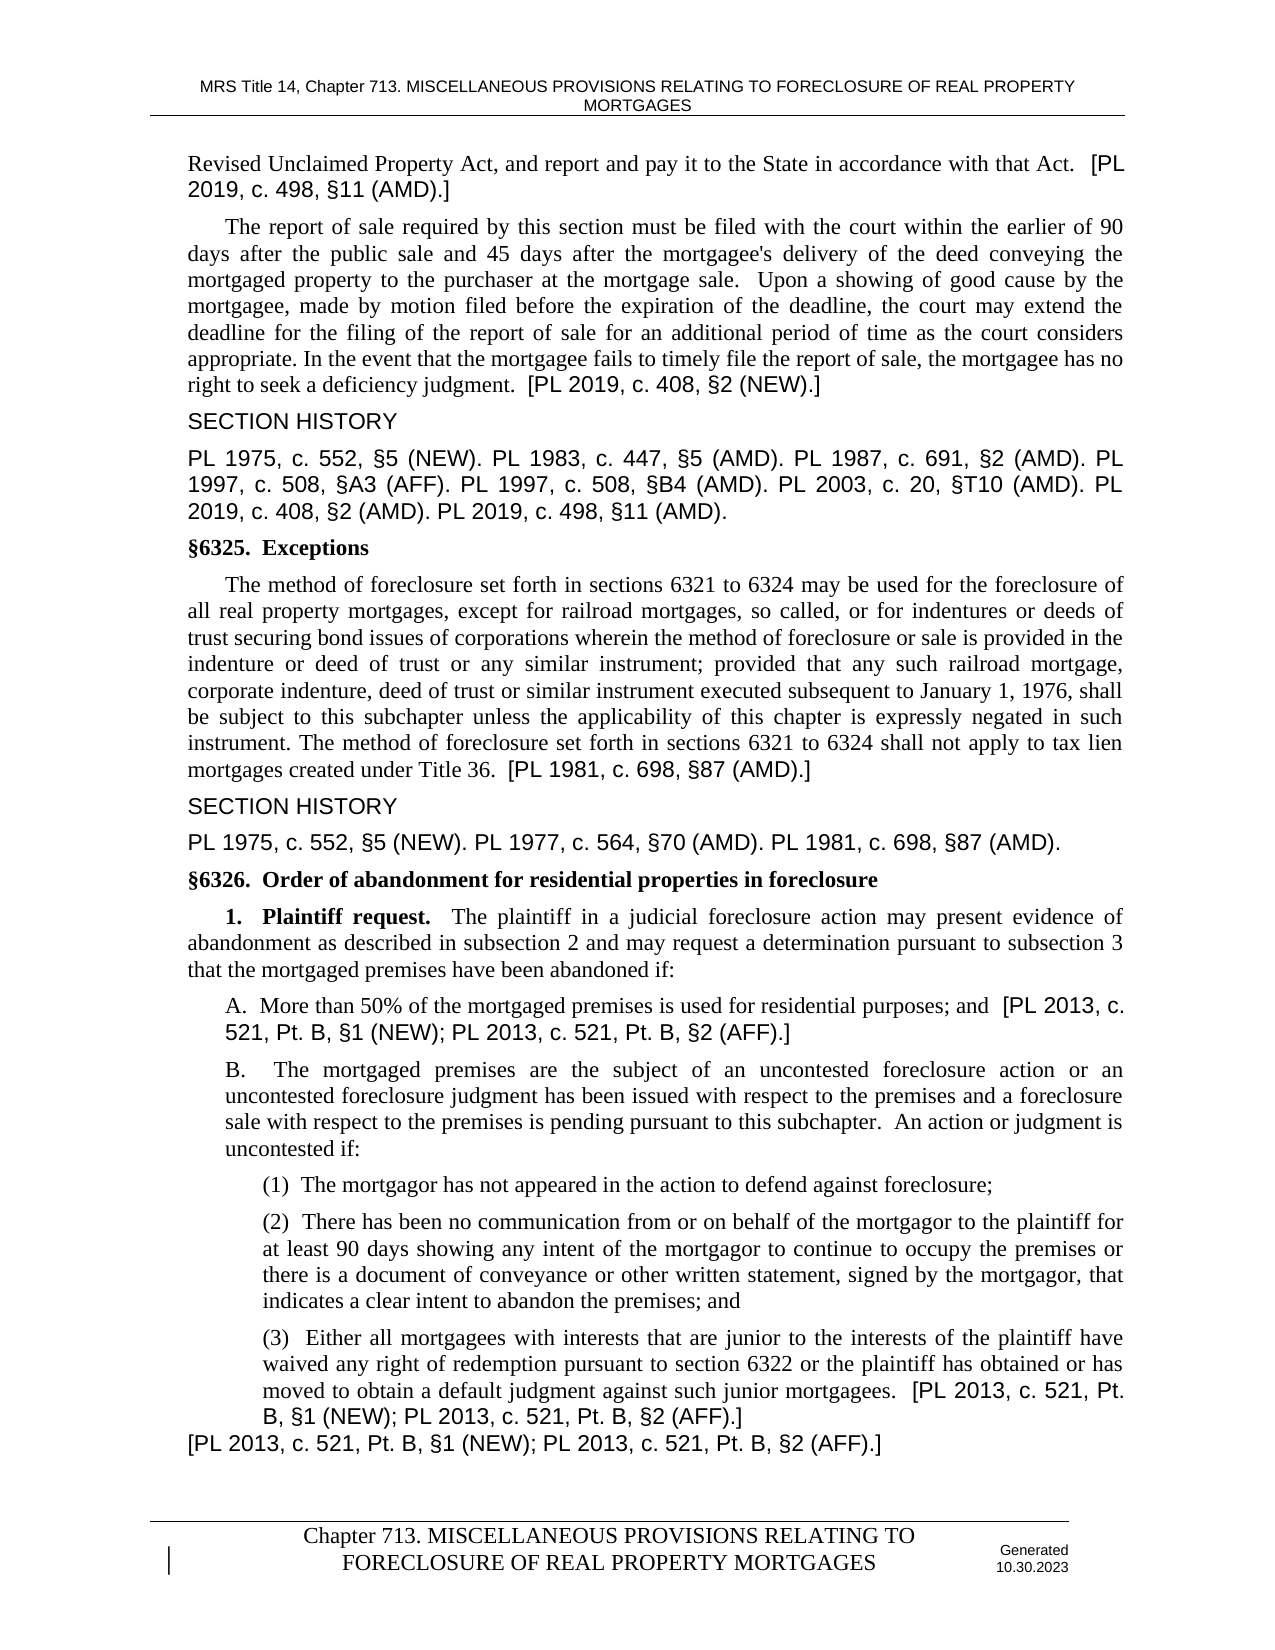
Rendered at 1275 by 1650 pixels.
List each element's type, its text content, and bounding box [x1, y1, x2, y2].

text (2) There has been no communication from or on behalf of the mortgagor to the plaintiff for at least 90 days showing any intent of the mortgagor to continue to occupy the premises or there is a document of conveyance or other written statement, signed by the mortgagor, that indicates a clear intent to abandon the premises; and [262, 1208, 1125, 1314]
text 1. Plaintiff request. The plaintiff in a judicial foreclosure action may present evidence of abandonment as described in subsection 2 and may request a determination pursuant to subsection 3 that the mortgaged premises have been abandoned if: [187, 903, 1125, 982]
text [187, 150, 1125, 203]
text (1) The mortgagor has not appeared in the action to defend against foreclosure; [262, 1171, 1125, 1198]
text The report of sale required by this section must be filed with the court within the earlier of 90 days after the public sale and 45 days after the mortgagee's delivery of the deed conveying the mortgaged property to the purchaser at the mortgage sale. Upon a showing of good cause by the mortgagee, made by motion filed before the expiration of the deadline, the court may extend the deadline for the filing of the report of sale for an additional period of time as the court considers appropriate. In the event that the mortgagee fails to timely file the report of sale, the mortgagee has no right to seek a deficiency judgment. [PL 2019, c. 408, §2 (NEW).] [187, 213, 1125, 398]
text [PL 2013, c. 521, Pt. B, §1 (NEW); PL 2013, c. 521, Pt. B, §2 (AFF).] [187, 1429, 1125, 1456]
text §6326. Order of abandonment for residential properties in foreclosure [187, 866, 1125, 892]
text B. The mortgaged premises are the subject of an uncontested foreclosure action or an uncontested foreclosure judgment has been issued with respect to the premises and a foreclosure sale with respect to the premises is pending pursuant to this subchapter. An action or judgment is uncontested if: [225, 1056, 1125, 1161]
text PL 1975, c. 552, §5 (NEW). PL 1983, c. 447, §5 (AMD). PL 1987, c. 691, §2 (AMD). PL 1997, c. 508, §A3 (AFF). PL 1997, c. 508, §B4 (AMD). PL 2003, c. 20, §T10 (AMD). PL 2019, c. 408, §2 (AMD). PL 2019, c. 498, §11 (AMD). [187, 445, 1125, 524]
text SECTION HISTORY [187, 408, 1125, 434]
text A. More than 50% of the mortgaged premises is used for residential purposes; and [PL 2013, c. 521, Pt. B, §1 (NEW); PL 2013, c. 521, Pt. B, §2 (AFF).] [225, 992, 1125, 1045]
text (3) Either all mortgagees with interests that are junior to the interests of the plaintiff have waived any right of redemption pursuant to section 6322 or the plaintiff has obtained or has moved to obtain a default judgment against such junior mortgagees. [PL 2013, c. 521, Pt. B, §1 (NEW); PL 2013, c. 521, Pt. B, §2 (AFF).] [262, 1324, 1125, 1429]
text SECTION HISTORY [187, 793, 1125, 819]
text §6325. Exceptions [187, 534, 1125, 561]
text The method of foreclosure set forth in sections 6321 to 6324 may be used for the foreclosure of all real property mortgages, except for railroad mortgages, so called, or for indentures or deeds of trust securing bond issues of corporations wherein the method of foreclosure or sale is provided in the indenture or deed of trust or any similar instrument; provided that any such railroad mortgage, corporate indenture, deed of trust or similar instrument executed subsequent to January 1, 1976, shall be subject to this subchapter unless the applicability of this chapter is expressly negated in such instrument. The method of foreclosure set forth in sections 6321 to 6324 shall not apply to tax lien mortgages created under Title 36. [PL 1981, c. 698, §87 (AMD).] [187, 571, 1125, 782]
text PL 1975, c. 552, §5 (NEW). PL 1977, c. 564, §70 (AMD). PL 1981, c. 698, §87 (AMD). [187, 829, 1125, 856]
